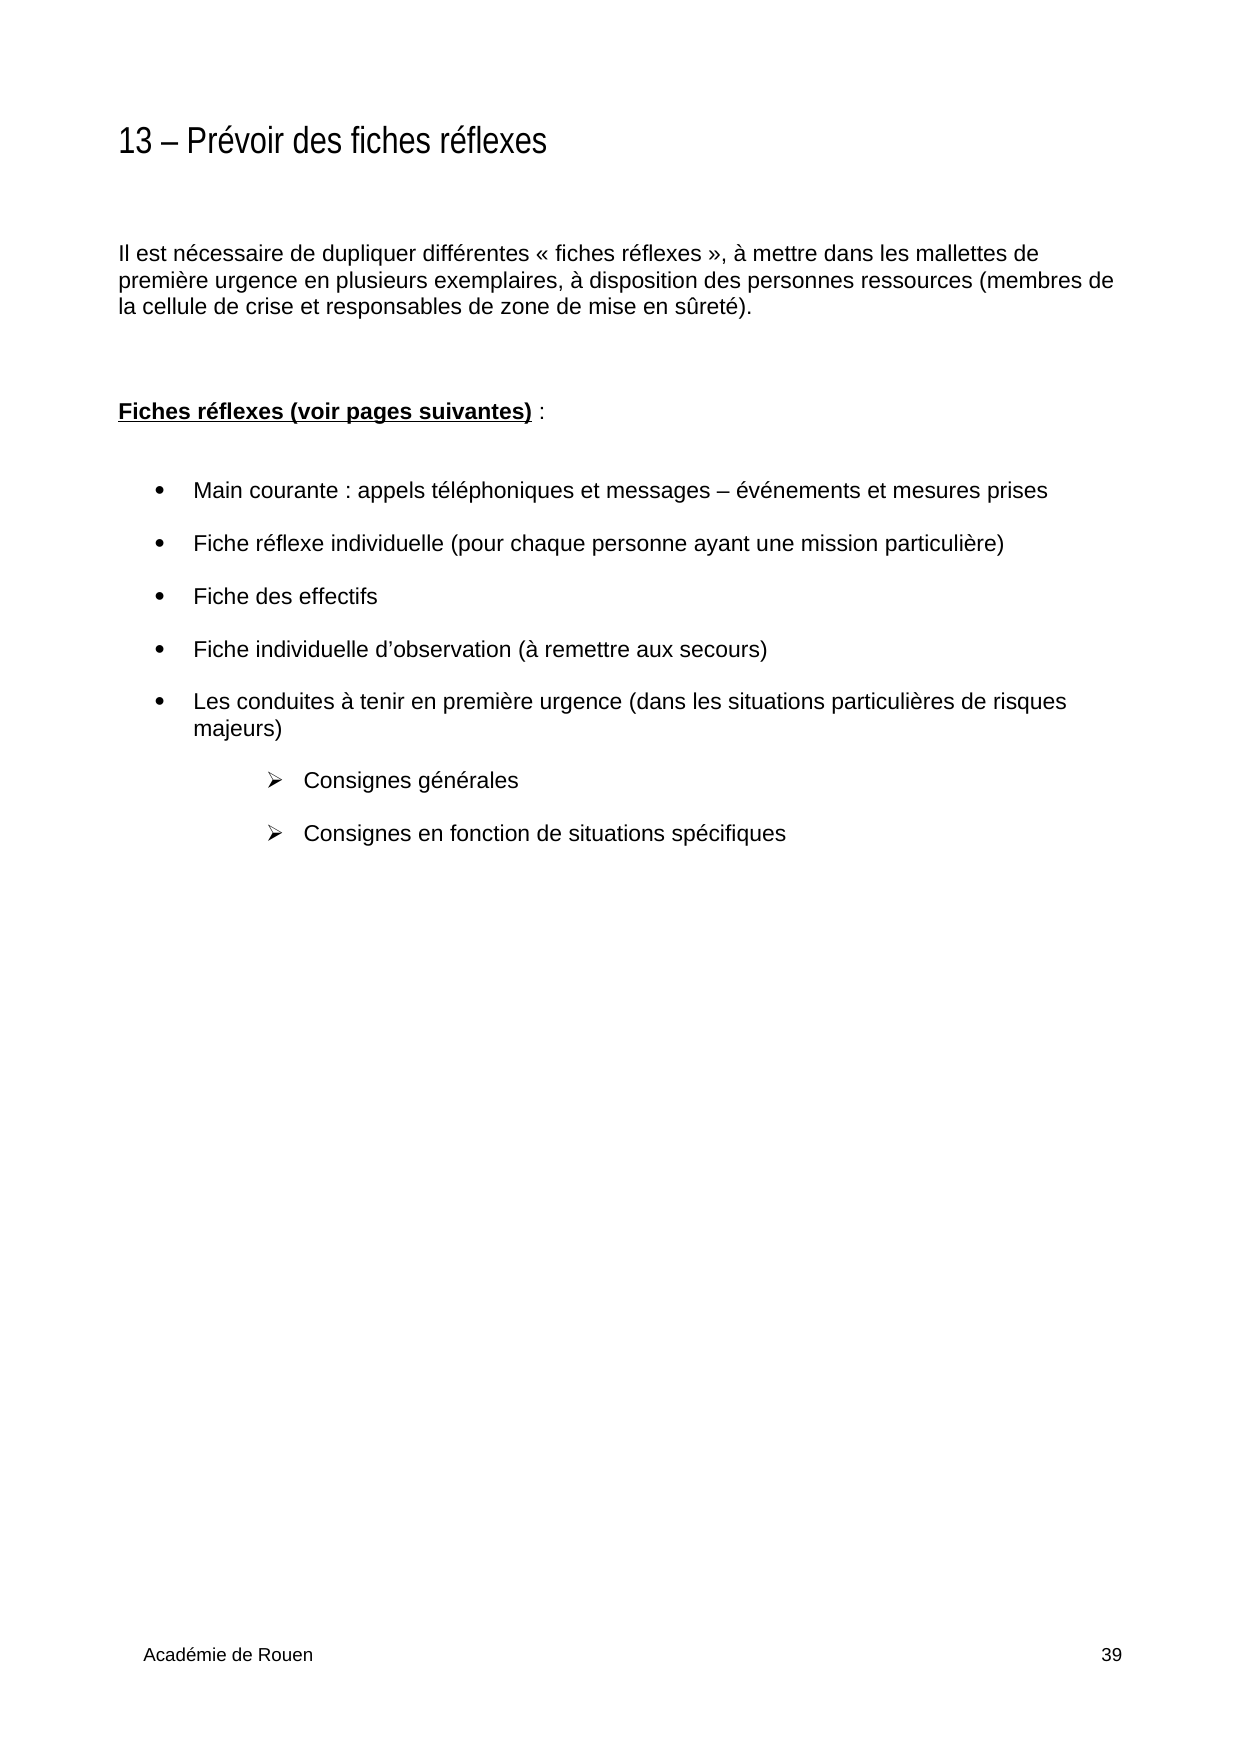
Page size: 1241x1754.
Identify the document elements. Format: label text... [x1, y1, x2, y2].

text 13 – Prévoir des fiches réflexes [118, 118, 1122, 161]
list Fiche individuelle d’observation (à remettre aux secours) [156, 636, 1122, 662]
list Les conduites à tenir en première urgence (dans les situations particulières de risques majeurs) [156, 688, 1122, 741]
list Consignes en fonction de situations spécifiques [266, 820, 1122, 846]
list Main courante : appels téléphoniques et messages – événements et mesures prises [156, 477, 1122, 504]
text Il est nécessaire de dupliquer différentes « fiches réflexes », à mettre dans les mallettes de première urgence en plusieurs exemplaires, à disposition des personnes ressources (membres de la cellule de crise et responsables de zone de mise en sûreté). [118, 240, 1122, 319]
list Consignes générales [266, 767, 1122, 794]
text Fiches réflexes (voir pages suivantes) : [118, 398, 1122, 425]
list Fiche des effectifs [156, 583, 1122, 609]
list Fiche réflexe individuelle (pour chaque personne ayant une mission particulière) [156, 530, 1122, 556]
